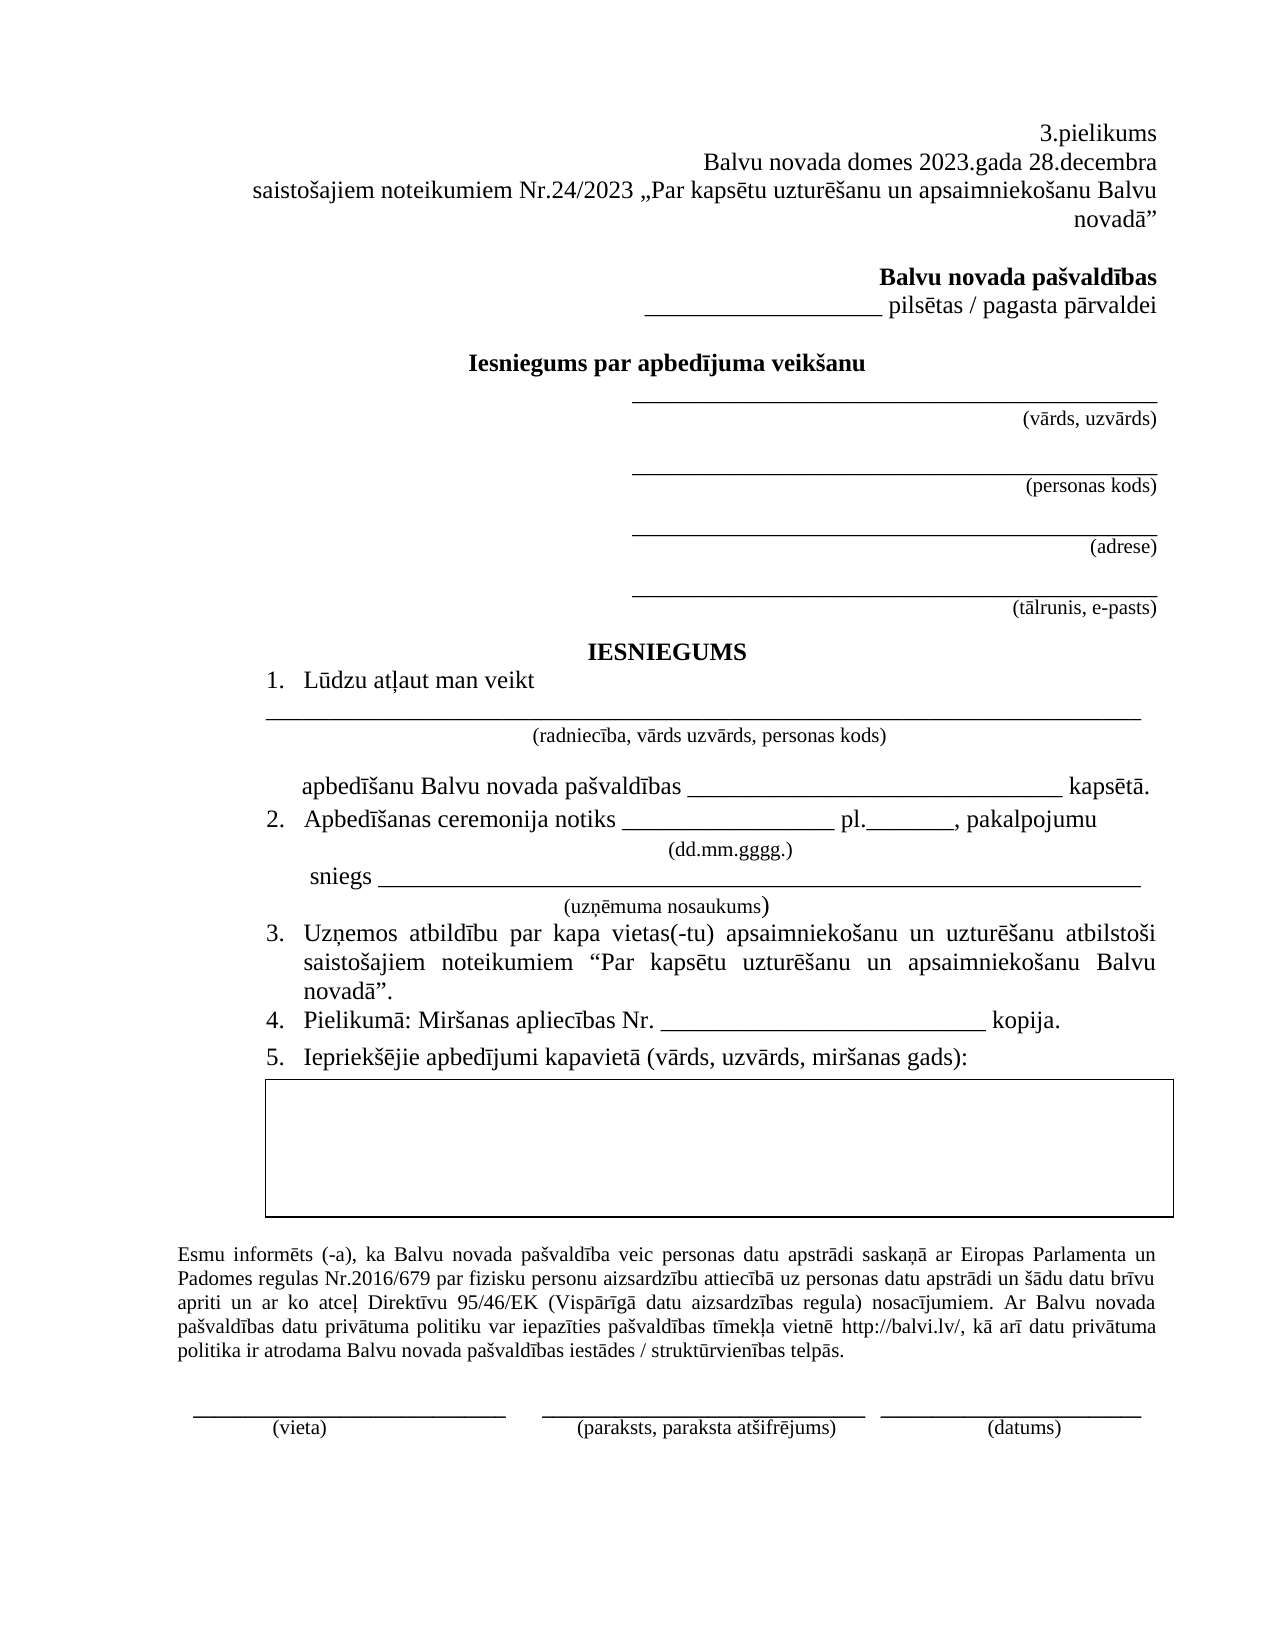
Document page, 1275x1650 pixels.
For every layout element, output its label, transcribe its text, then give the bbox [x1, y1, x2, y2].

text Balvu novada domes 2023.gada 28.decembra [177, 147, 1157, 176]
list Iepriekšējie apbedījumi kapavietā (vārds, uzvārds, miršanas gads): [266, 1042, 1157, 1071]
list (dd.mm.gggg.) [303, 837, 1157, 861]
text Iesniegums par apbedījuma veikšanu [177, 348, 1157, 377]
text IESNIEGUMS [177, 642, 1157, 665]
text ___________________ pilsētas / pagasta pārvaldei [177, 291, 1157, 319]
list Uzņemos atbildību par kapa vietas(-tu) apsaimniekošanu un uzturēšanu atbilstoši saistošajiem noteikumiem “Par kapsētu uzturēšanu un apsaimniekošanu Balvu novadā”. [266, 918, 1157, 1005]
text ______________________________ _______________________________ _________________________ [177, 1400, 1157, 1419]
table_header [266, 1080, 1173, 1216]
list apbedīšanu Balvu novada pašvaldības ______________________________ kapsētā. [295, 771, 1157, 800]
list (uzņēmuma nosaukums) [303, 890, 1157, 918]
list Lūdzu atļaut man veikt [266, 665, 1157, 694]
text Balvu novada pašvaldības [177, 262, 1157, 291]
text (vārds, uzvārds) [177, 406, 1157, 430]
list Apbedīšanas ceremonija notiks _________________ pl._______, pakalpojumu [266, 804, 1157, 833]
list Pielikumā: Miršanas apliecības Nr. __________________________ kopija. [266, 1005, 1157, 1033]
text saistošajiem noteikumiem Nr.24/2023 „Par kapsētu uzturēšanu un apsaimniekošanu Balvu novadā” [177, 176, 1157, 233]
text (personas kods) [177, 477, 1157, 496]
text __________________________________________ [177, 576, 1157, 599]
text 3.pielikums [177, 118, 1157, 147]
text __________________________________________ [177, 454, 1157, 477]
text Esmu informēts (-a), ka Balvu novada pašvaldība veic personas datu apstrādi saskaņā ar Eiropas Parlamenta un Padomes regulas Nr.2016/679 par fizisku personu aizsardzību attiecībā uz personas datu apstrādi un šādu datu brīvu apriti un ar ko atceļ Direktīvu 95/46/EK (Vispārīgā datu aizsardzības regula) nosacījumiem. Ar Balvu novada pašvaldības datu privātuma politiku var iepazīties pašvaldības tīmekļa vietnē http://balvi.lv/, kā arī datu privātuma politika ir atrodama Balvu novada pašvaldības iestādes / struktūrvienības telpās. [177, 1241, 1157, 1362]
list (radniecība, vārds uzvārds, personas kods) [303, 723, 1157, 747]
text (adrese) [177, 538, 1157, 557]
list sniegs _____________________________________________________________ [303, 861, 1157, 890]
text ______________________________________________________________________ [266, 694, 1157, 723]
text (vieta) (paraksts, paraksta atšifrējums) (datums) [177, 1419, 1157, 1438]
text __________________________________________ [177, 377, 1157, 406]
text __________________________________________ [177, 515, 1157, 538]
text (tālrunis, e-pasts) [177, 599, 1157, 618]
